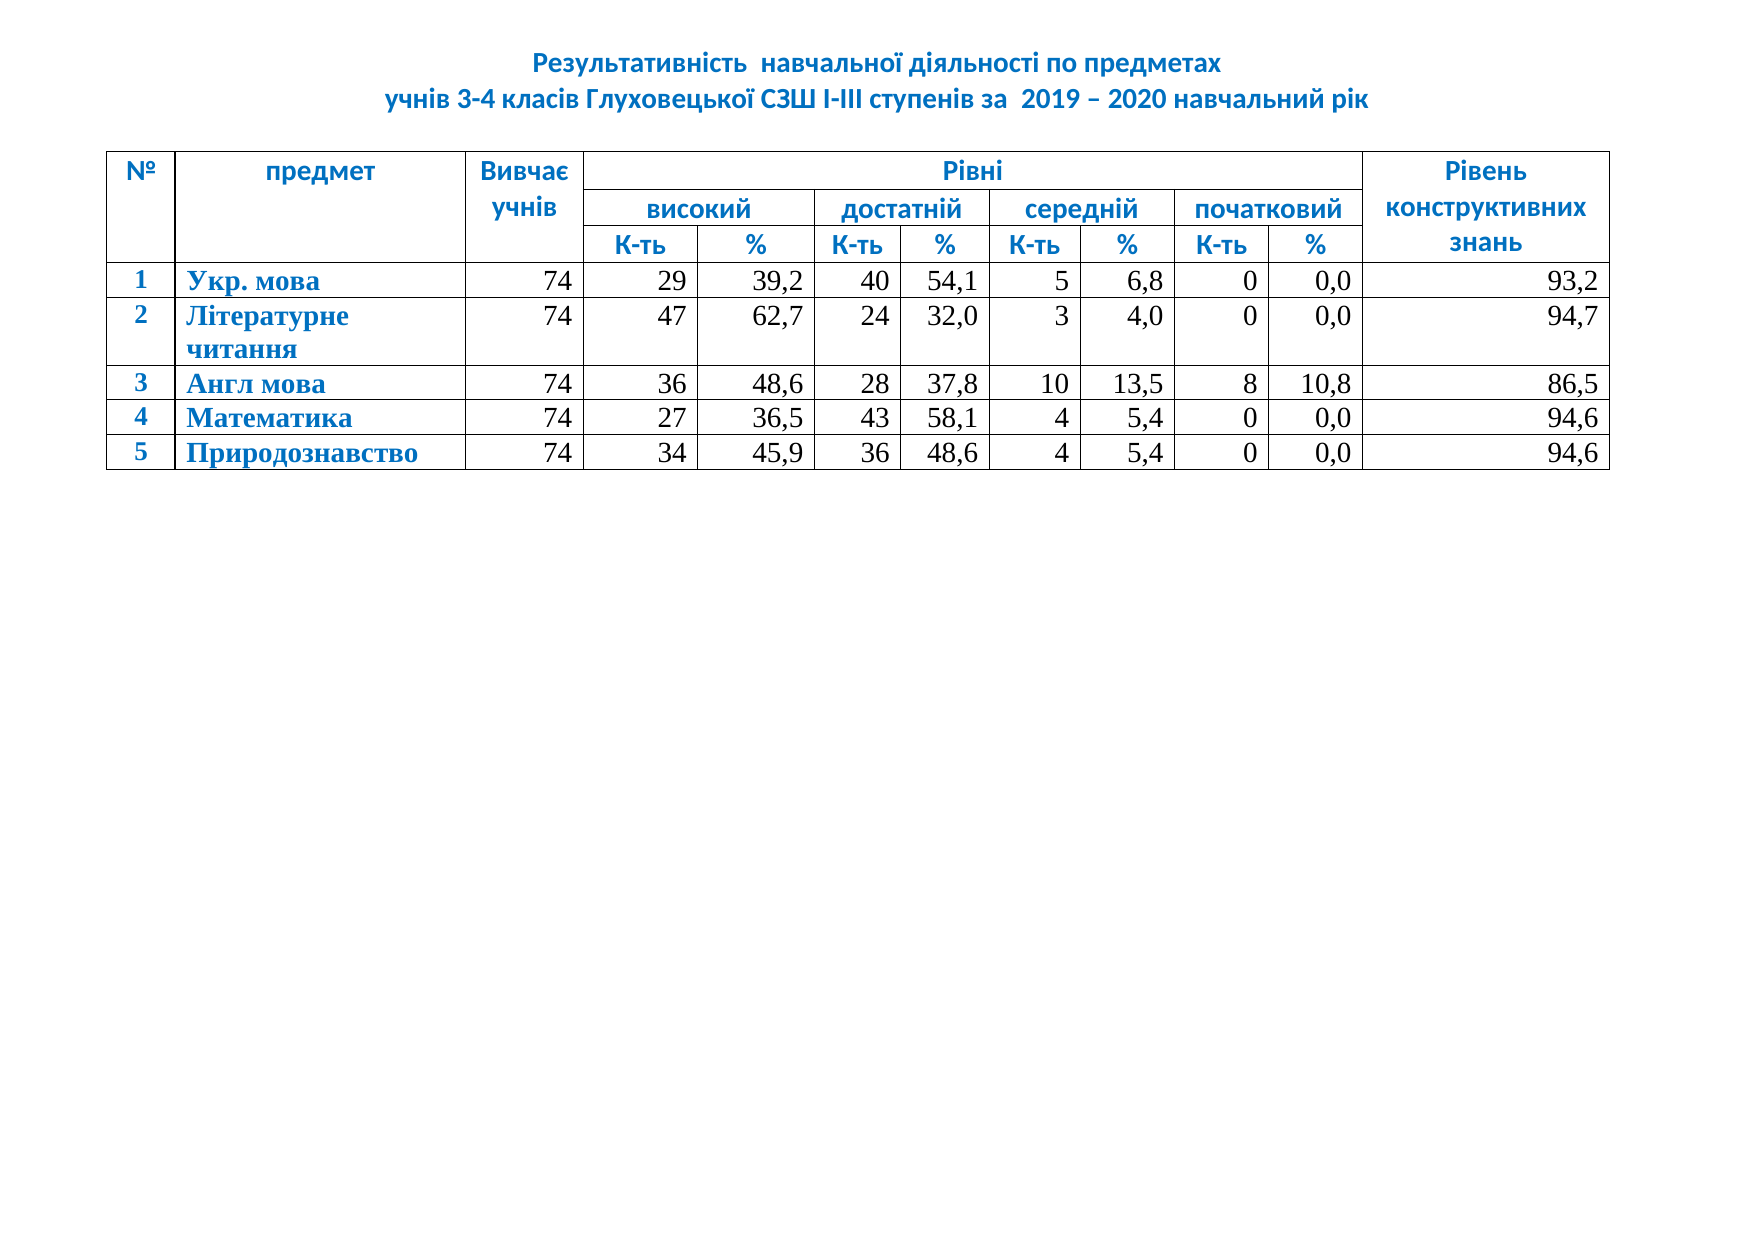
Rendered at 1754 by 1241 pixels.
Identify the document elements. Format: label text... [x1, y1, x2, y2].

table_cell 0,0 [1269, 298, 1362, 365]
table_cell Математика [176, 400, 465, 434]
table_cell 8 [1175, 366, 1268, 399]
table_cell % [698, 226, 814, 262]
table_cell 36 [584, 366, 697, 399]
table_cell 4 [990, 400, 1080, 434]
table_cell 37,8 [901, 366, 989, 399]
table_cell 24 [815, 298, 900, 365]
table_cell 94,6 [1363, 400, 1609, 434]
table_header Рівень конструктивних знань [1363, 152, 1609, 262]
table_cell достатній [815, 190, 989, 225]
table_cell 27 [584, 400, 697, 434]
table_cell 34 [584, 435, 697, 468]
table_cell % [901, 226, 989, 262]
table_cell 94,7 [1363, 298, 1609, 365]
table_header № [107, 152, 174, 262]
table_cell 74 [466, 435, 583, 468]
table_cell 48,6 [901, 435, 989, 468]
table_cell 43 [815, 400, 900, 434]
table_cell 0 [1175, 263, 1268, 297]
table_cell 5,4 [1081, 400, 1174, 434]
table_header Рівні [584, 152, 1362, 189]
table_cell 0 [1175, 298, 1268, 365]
table_cell 54,1 [901, 263, 989, 297]
table_cell Природознавство [176, 435, 465, 468]
table_cell 5,4 [1081, 435, 1174, 468]
table_cell 36 [815, 435, 900, 468]
table_cell К-ть [1175, 226, 1268, 262]
table_cell 4,0 [1081, 298, 1174, 365]
table_cell 4 [990, 435, 1080, 468]
table_cell 93,2 [1363, 263, 1609, 297]
table_cell 45,9 [698, 435, 814, 468]
table_cell 6,8 [1081, 263, 1174, 297]
table_cell 5 [107, 435, 174, 468]
table_cell 32,0 [901, 298, 989, 365]
table_cell 74 [466, 366, 583, 399]
table_cell 62,7 [698, 298, 814, 365]
table_cell 28 [815, 366, 900, 399]
table_cell Англ мова [176, 366, 465, 399]
table_cell 48,6 [698, 366, 814, 399]
table_cell К-ть [584, 226, 697, 262]
table_cell 3 [107, 366, 174, 399]
table_cell 47 [584, 298, 697, 365]
table_cell 58,1 [901, 400, 989, 434]
table_cell 1 [107, 263, 174, 297]
table_cell 29 [584, 263, 697, 297]
table_cell 0,0 [1269, 263, 1362, 297]
table_cell 0 [1175, 435, 1268, 468]
table_cell високий [584, 190, 814, 225]
table_cell Укр. мова [176, 263, 465, 297]
text учнів 3-4 класів Глуховецької СЗШ І-ІІІ ступенів за 2019 – 2020 навчальний рік [118, 80, 1636, 116]
table_header предмет [176, 152, 465, 262]
table_cell 0,0 [1269, 435, 1362, 468]
table_cell 40 [815, 263, 900, 297]
table_cell 0 [1175, 400, 1268, 434]
table_cell 4 [107, 400, 174, 434]
table_cell Літературне читання [176, 298, 465, 365]
table_cell 2 [107, 298, 174, 365]
table_cell 10,8 [1269, 366, 1362, 399]
table_cell середній [990, 190, 1174, 225]
table_cell К-ть [815, 226, 900, 262]
table_cell % [1081, 226, 1174, 262]
table_cell 74 [466, 400, 583, 434]
table_cell 74 [466, 298, 583, 365]
table_cell 5 [990, 263, 1080, 297]
table_cell 86,5 [1363, 366, 1609, 399]
table_header Вивчає учнів [466, 152, 583, 262]
table_cell 3 [990, 298, 1080, 365]
table_cell 94,6 [1363, 435, 1609, 468]
text Результативність навчальної діяльності по предметах [118, 44, 1636, 80]
table_cell 10 [990, 366, 1080, 399]
table_cell 74 [466, 263, 583, 297]
table_cell К-ть [990, 226, 1080, 262]
table_cell 13,5 [1081, 366, 1174, 399]
table_cell 36,5 [698, 400, 814, 434]
table_cell % [1269, 226, 1362, 262]
table_cell 39,2 [698, 263, 814, 297]
table_cell початковий [1175, 190, 1362, 225]
table_cell 0,0 [1269, 400, 1362, 434]
